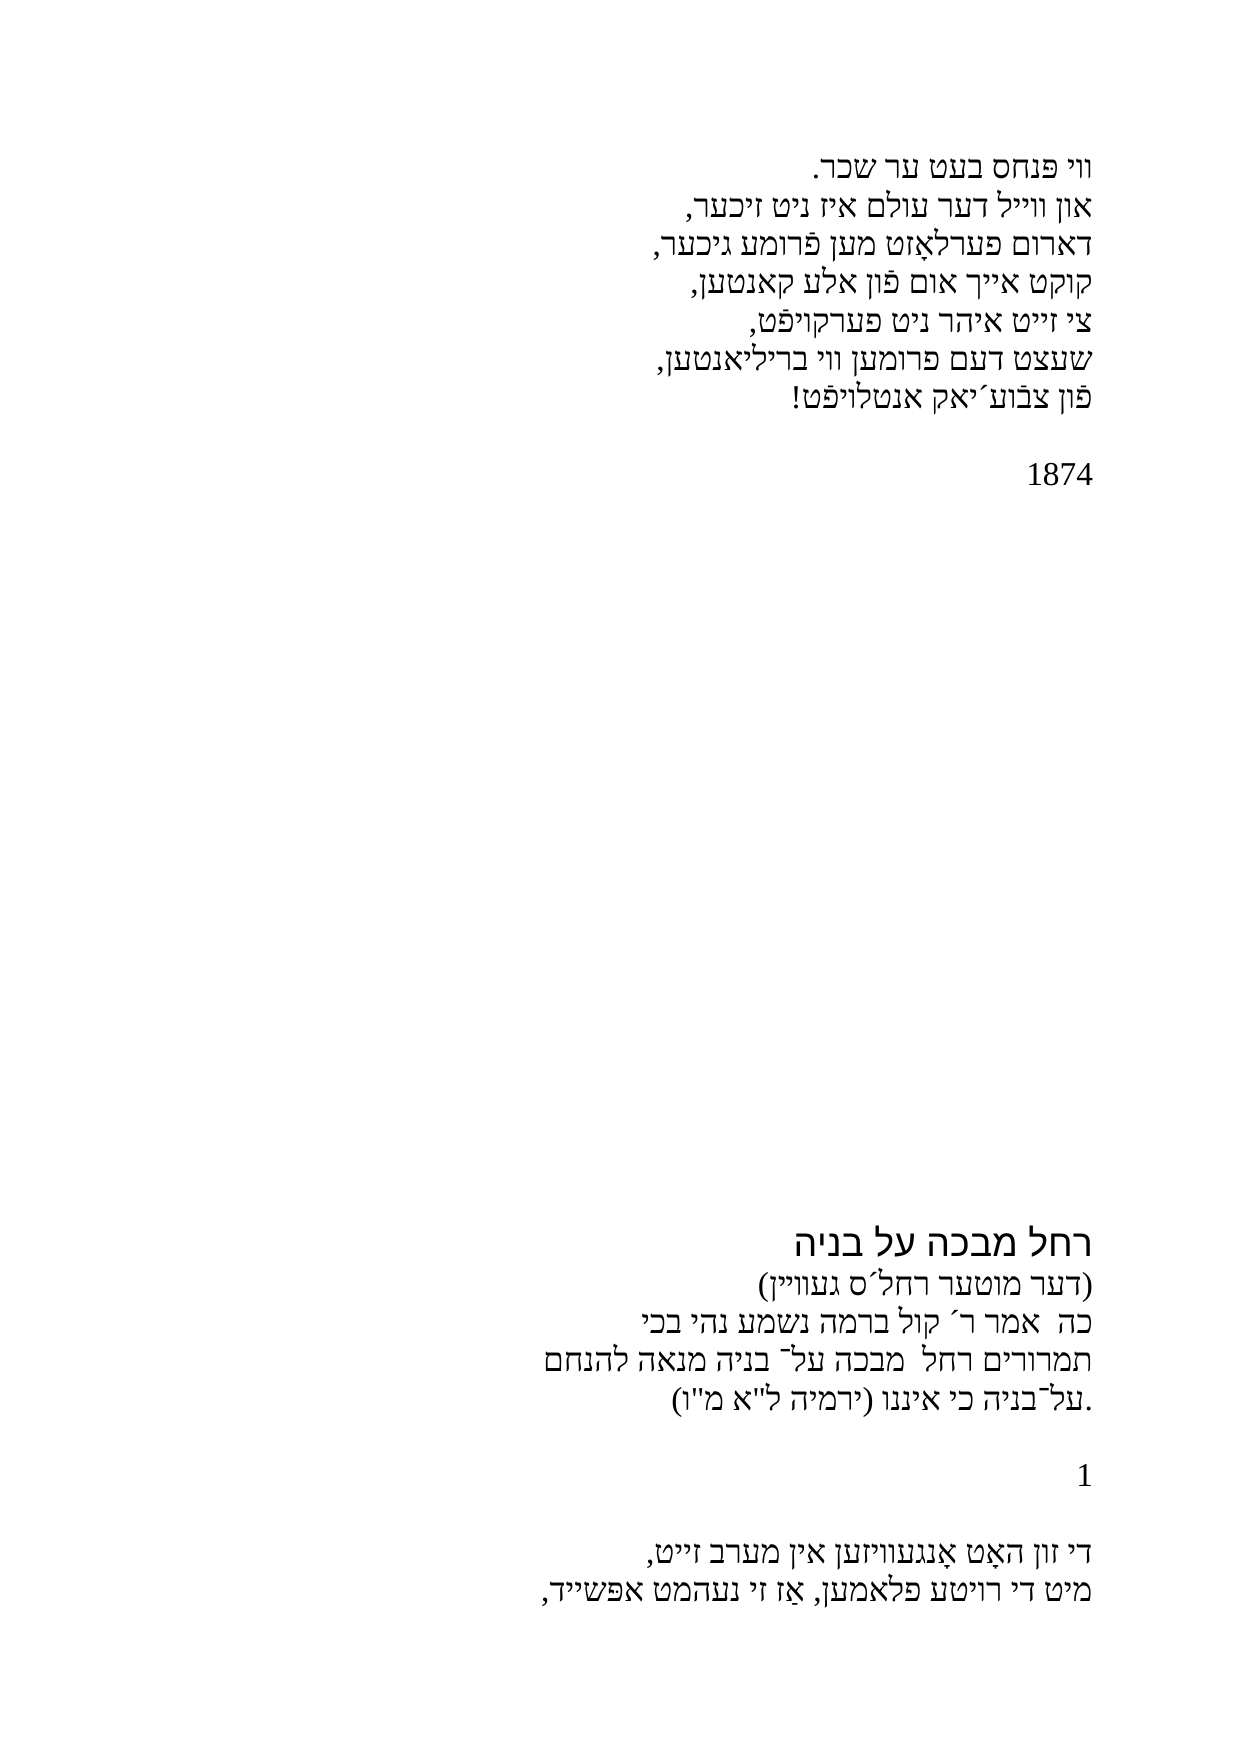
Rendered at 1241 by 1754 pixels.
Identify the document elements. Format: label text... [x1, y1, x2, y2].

text תמרורים רחל מבכה על־ בניה מנאה להנחם [148, 1341, 1093, 1379]
text על־בניה כי איננו (ירמיה ל"א מ"ו). [148, 1379, 1093, 1417]
text (דער מוטער רחל´ס געװײן) [148, 1264, 1093, 1302]
text 1874 [148, 454, 1093, 493]
text רחל מבכה על בניה [148, 1221, 1093, 1264]
text כה אמר ר´ קול ברמה נשמע נהי בכי [148, 1302, 1093, 1341]
text 1 [148, 1456, 1093, 1494]
